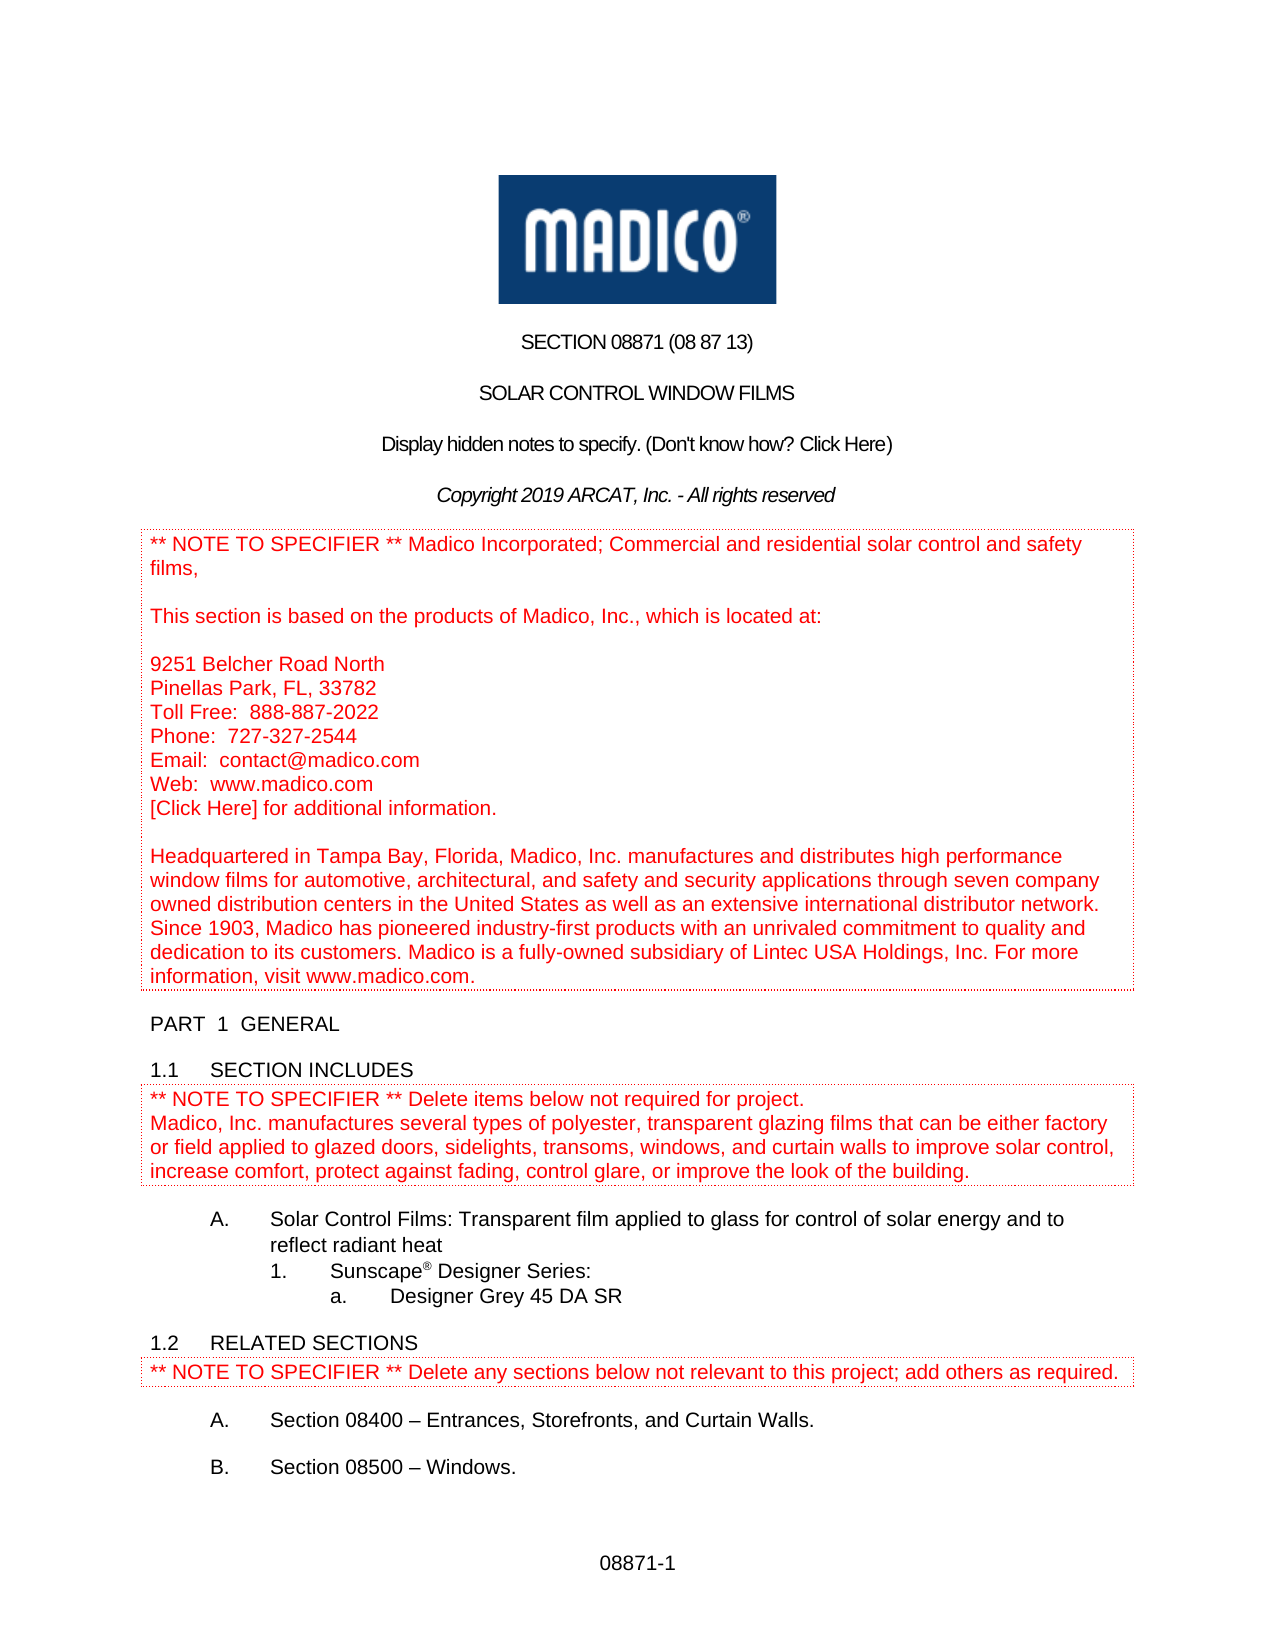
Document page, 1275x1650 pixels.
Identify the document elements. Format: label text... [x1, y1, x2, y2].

text Email: contact@madico.com [150, 748, 1125, 772]
text This section is based on the products of Madico, Inc., which is located at: [150, 604, 1125, 628]
title Copyright 2019 ARCAT, Inc. - All rights reserved [150, 482, 1125, 506]
text Madico, Inc. manufactures several types of polyester, transparent glazing films that can be either factory or field applied to glazed doors, sidelights, transoms, windows, and curtain walls to improve solar control, increase comfort, protect against fading, control glare, or improve the look of the building. [141, 1108, 1134, 1186]
text Phone: 727-327-2544 [150, 724, 1125, 748]
title SOLAR CONTROL WINDOW FILMS [150, 381, 1125, 405]
text Designer Grey 45 DA SR [330, 1284, 1125, 1308]
text Web: www.madico.com [150, 772, 1125, 796]
text Pinellas Park, FL, 33782 [150, 676, 1125, 700]
title Display hidden notes to specify. (Don't know how? Click Here) [150, 432, 1125, 456]
text Section 08500 – Windows. [210, 1454, 1125, 1478]
text SECTION INCLUDES [150, 1058, 1125, 1082]
text RELATED SECTIONS [150, 1331, 1125, 1355]
text Since 1903, Madico has pioneered industry-first products with an unrivaled commitment to quality and dedication to its customers. Madico is a fully-owned subsidiary of Lintec USA Holdings, Inc. For more information, visit www.madico.com. [141, 912, 1134, 991]
text Headquartered in Tampa Bay, Florida, Madico, Inc. manufactures and distributes high performance window films for automotive, architectural, and safety and security applications through seven company owned distribution centers in the United States as well as an extensive international distributor network. [150, 844, 1125, 912]
text 9251 Belcher Road North [150, 652, 1125, 676]
text Sunscape® Designer Series: [270, 1258, 1125, 1282]
title SECTION 08871 (08 87 13) [150, 330, 1125, 354]
text ** NOTE TO SPECIFIER ** Delete any sections below not relevant to this project; add others as required. [141, 1357, 1134, 1387]
text ** NOTE TO SPECIFIER ** Madico Incorporated; Commercial and residential solar control and safety films, [141, 529, 1134, 580]
text [Click Here] for additional information. [150, 796, 1125, 820]
text Section 08400 – Entrances, Storefronts, and Curtain Walls. [210, 1408, 1125, 1432]
text Solar Control Films: Transparent film applied to glass for control of solar energy and to reflect radiant heat [210, 1207, 1125, 1257]
text Toll Free: 888-887-2022 [150, 700, 1125, 724]
picture [498, 175, 777, 304]
text ** NOTE TO SPECIFIER ** Delete items below not required for project. [141, 1084, 1134, 1108]
text GENERAL [150, 1011, 1125, 1035]
